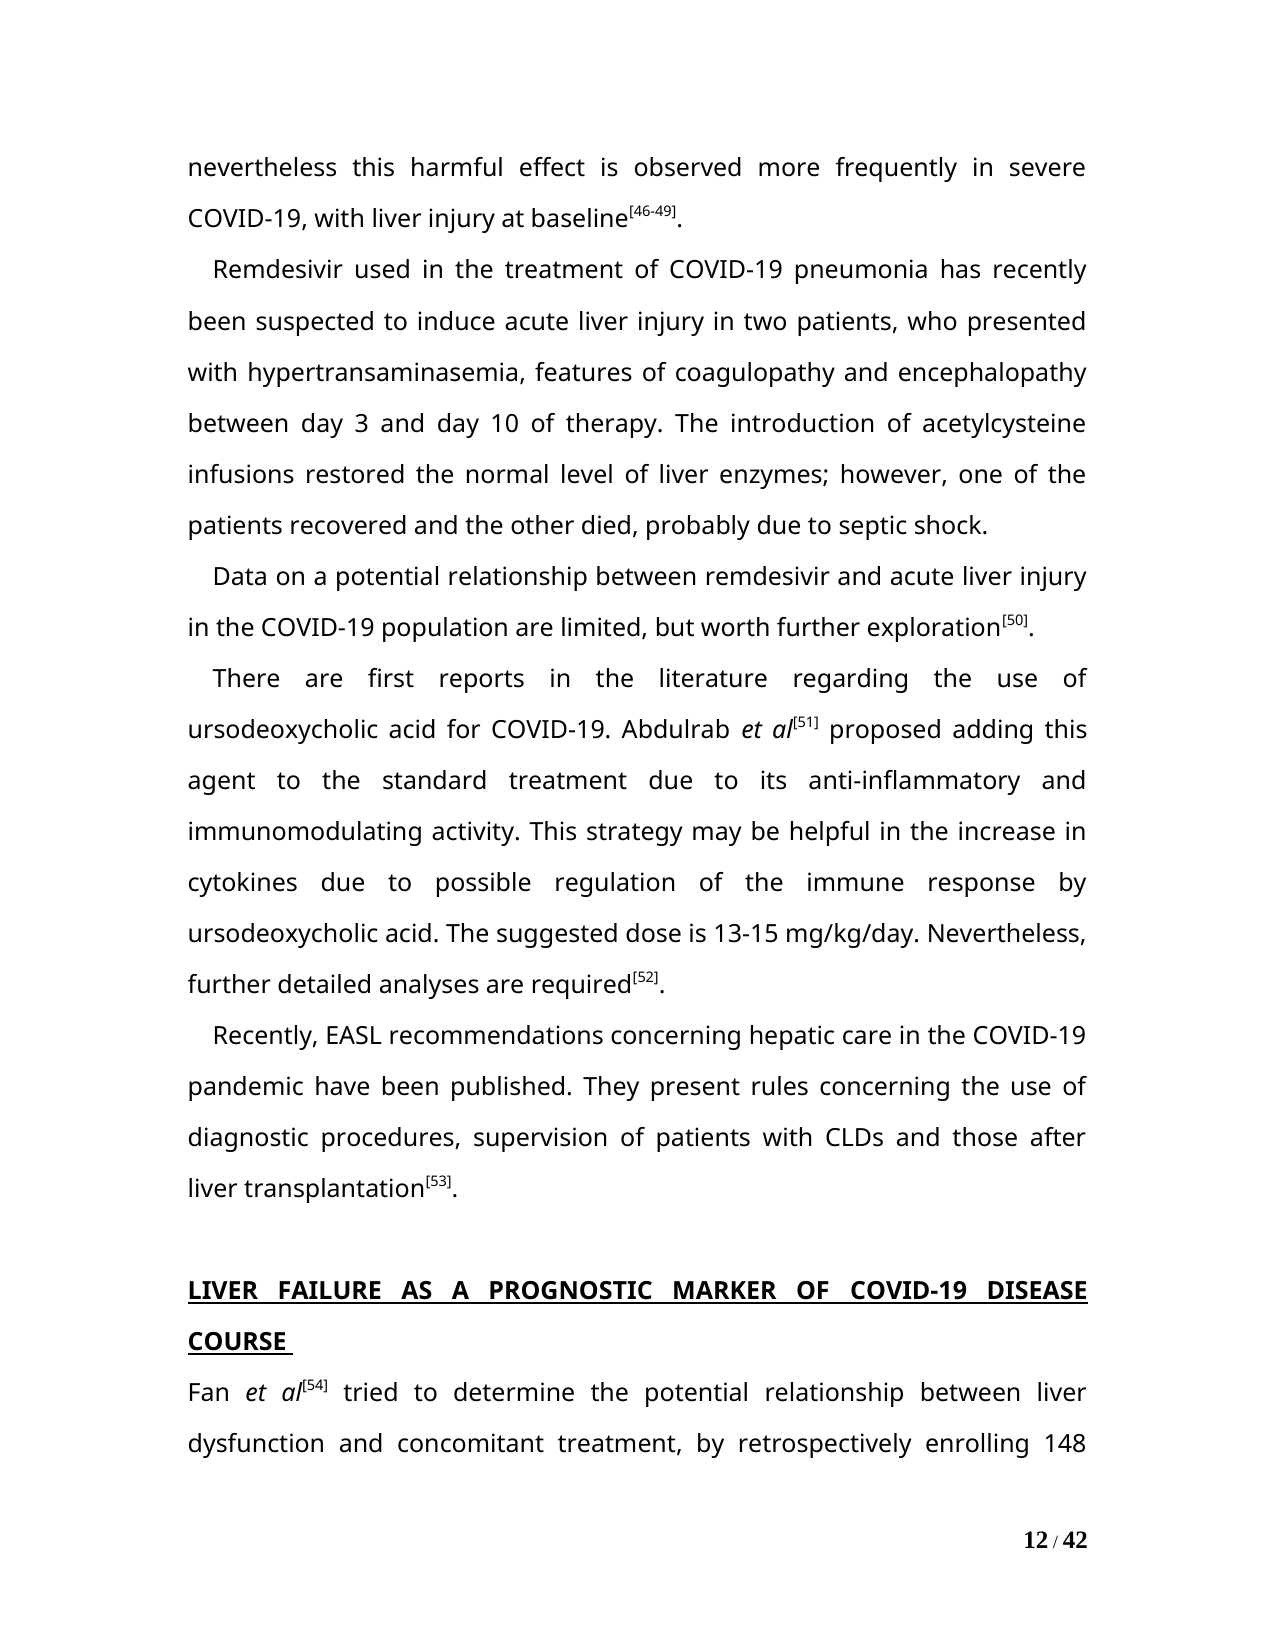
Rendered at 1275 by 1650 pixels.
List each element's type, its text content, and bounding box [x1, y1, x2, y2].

text LIVER FAILURE AS A PROGNOSTIC MARKER OF COVID-19 DISEASE COURSE [187, 1273, 1087, 1302]
text Recently, EASL recommendations concerning hepatic care in the COVID-19 pandemic have been published. They present rules concerning the use of diagnostic procedures, supervision of patients with CLDs and those after liver transplantation[53]. [187, 1018, 1087, 1205]
text Remdesivir used in the treatment of COVID-19 pneumonia has recently been suspected to induce acute liver injury in two patients, who presented with hypertransaminasemia, features of coagulopathy and encephalopathy between day 3 and day 10 of therapy. The introduction of acetylcysteine infusions restored the normal level of liver enzymes; however, one of the patients recovered and the other died, probably due to septic shock. [187, 252, 1087, 541]
text LIVER FAILURE AS A PROGNOSTIC MARKER OF COVID-19 DISEASE COURSE [187, 1303, 1087, 1358]
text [187, 150, 1087, 235]
text There are first reports in the literature regarding the use of ursodeoxycholic acid for COVID-19. Abdulrab et al[51] proposed adding this agent to the standard treatment due to its anti-inflammatory and immunomodulating activity. This strategy may be helpful in the increase in cytokines due to possible regulation of the immune response by ursodeoxycholic acid. The suggested dose is 13-15 mg/kg/day. Nevertheless, further detailed analyses are required[52]. [187, 660, 1087, 1001]
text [187, 1375, 1087, 1460]
text Data on a potential relationship between remdesivir and acute liver injury in the COVID-19 population are limited, but worth further exploration[50]. [187, 558, 1087, 643]
